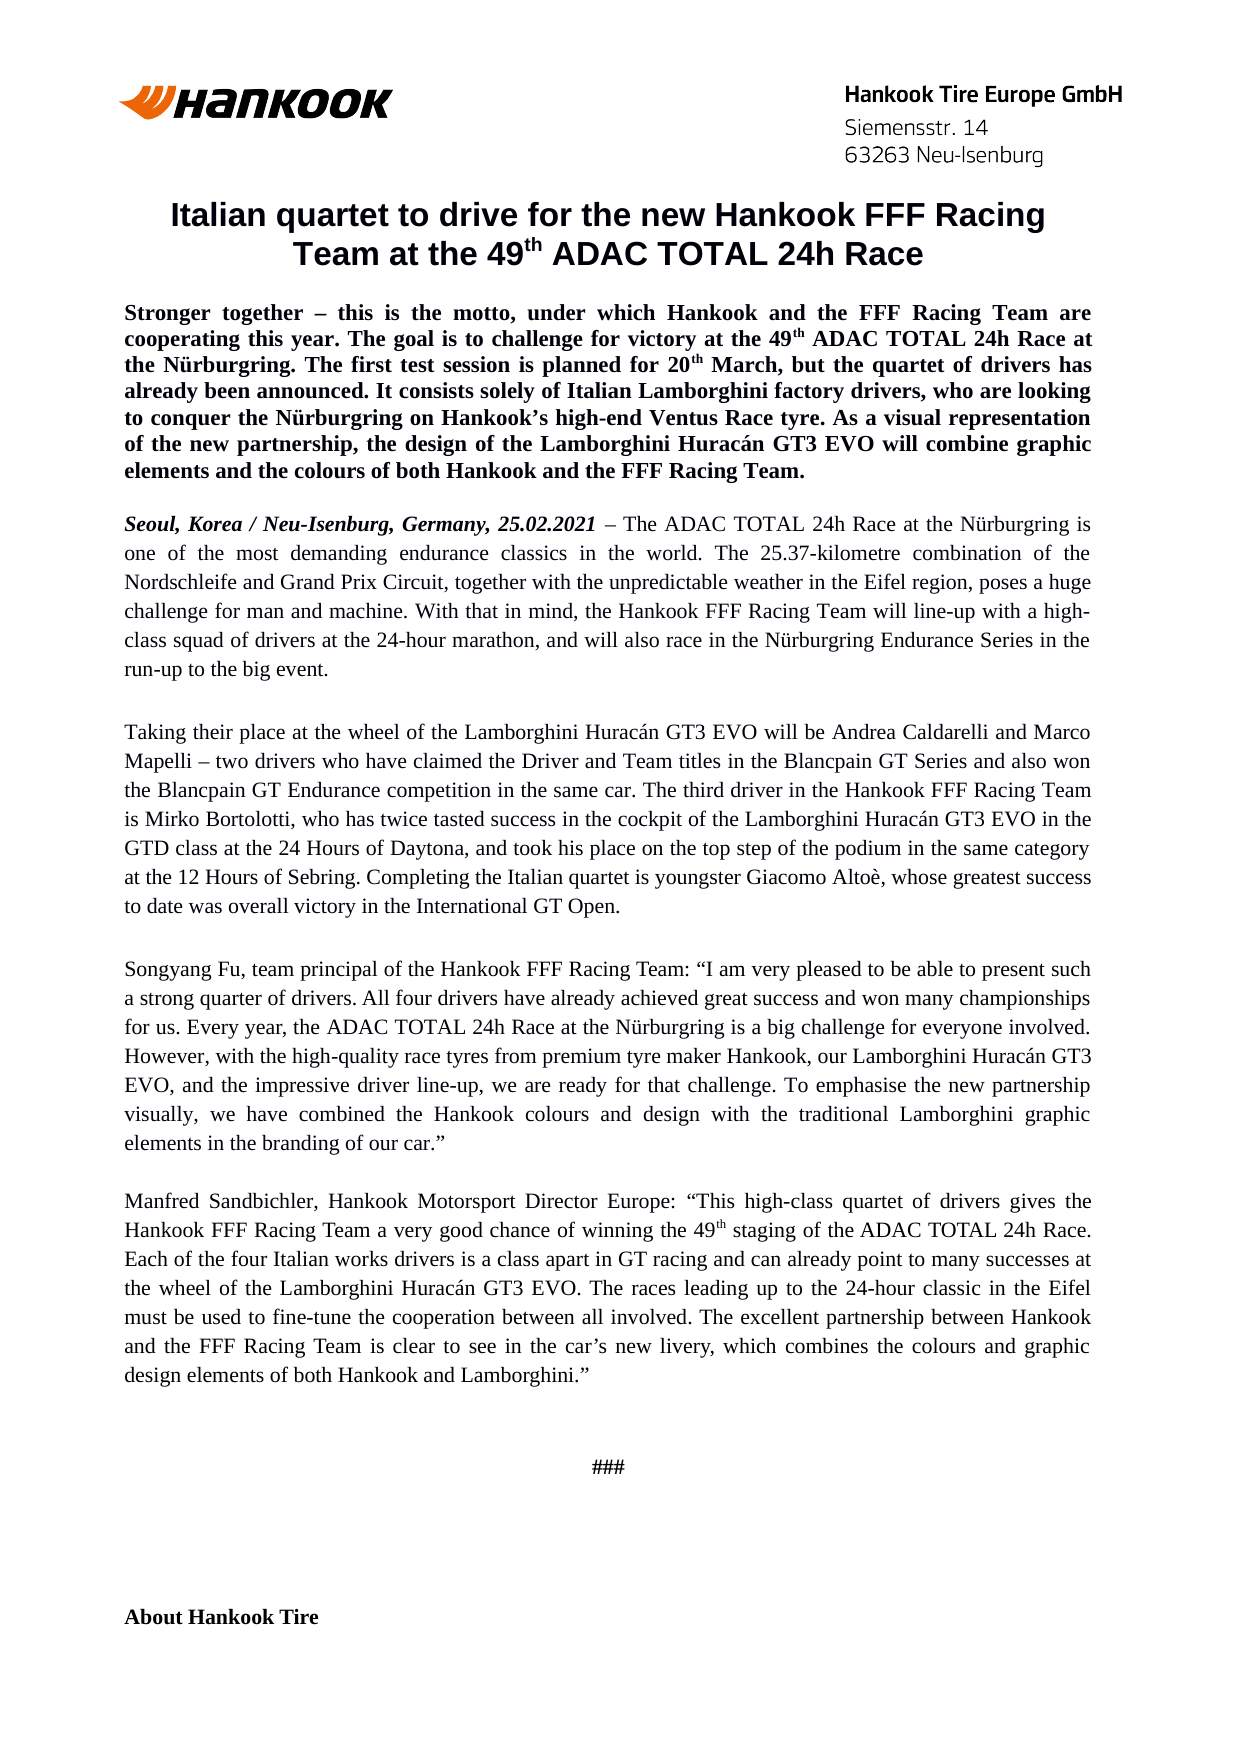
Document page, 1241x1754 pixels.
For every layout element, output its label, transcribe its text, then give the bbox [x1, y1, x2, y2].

text Stronger together – this is the motto, under which Hankook and the FFF Racing Team are cooperating this year. The goal is to challenge for victory at the 49th ADAC TOTAL 24h Race at the Nürburgring. The first test session is planned for 20th March, but the quartet of drivers has already been announced. It consists solely of Italian Lamborghini factory drivers, who are looking to conquer the Nürburgring on Hankook’s high-end Ventus Race tyre. As a visual representation of the new partnership, the design of the Lamborghini Huracán GT3 EVO will combine graphic elements and the colours of both Hankook and the FFF Racing Team. [124, 298, 1092, 483]
text Manfred Sandbichler, Hankook Motorsport Director Europe: “This high-class quartet of drivers gives the Hankook FFF Racing Team a very good chance of winning the 49th staging of the ADAC TOTAL 24h Race. Each of the four Italian works drivers is a class apart in GT racing and can already point to many successes at the wheel of the Lamborghini Huracán GT3 EVO. The races leading up to the 24-hour classic in the Eifel must be used to fine-tune the cooperation between all involved. The excellent partnership between Hankook and the FFF Racing Team is clear to see in the car’s new livery, which combines the colours and graphic design elements of both Hankook and Lamborghini.” [124, 1188, 1092, 1387]
text ### [124, 1454, 1092, 1479]
text Songyang Fu, team principal of the Hankook FFF Racing Team: “I am very pleased to be able to present such a strong quarter of drivers. All four drivers have already achieved great success and won many championships for us. Every year, the ADAC TOTAL 24h Race at the Nürburgring is a big challenge for everyone involved. However, with the high-quality race tyres from premium tyre maker Hankook, our Lamborghini Huracán GT3 EVO, and the impressive driver line-up, we are ready for that challenge. To emphasise the new partnership visually, we have combined the Hankook colours and design with the traditional Lamborghini graphic elements in the branding of our car.” [124, 956, 1092, 1155]
picture [0, 0, 1241, 196]
text Italian quartet to drive for the new Hankook FFF Racing Team at the 49th ADAC TOTAL 24h Race [124, 196, 1092, 272]
text Seoul, Korea / Neu-Isenburg, Germany, 25.02.2021 – The ADAC TOTAL 24h Race at the Nürburgring is one of the most demanding endurance classics in the world. The 25.37-kilometre combination of the Nordschleife and Grand Prix Circuit, together with the unpredictable weather in the Eifel region, poses a huge challenge for man and machine. With that in mind, the Hankook FFF Racing Team will line-up with a high-class squad of drivers at the 24-hour marathon, and will also race in the Nürburgring Endurance Series in the run-up to the big event. [124, 511, 1092, 681]
text About Hankook Tire [124, 1604, 1092, 1629]
text Taking their place at the wheel of the Lamborghini Huracán GT3 EVO will be Andrea Caldarelli and Marco Mapelli – two drivers who have claimed the Driver and Team titles in the Blancpain GT Series and also won the Blancpain GT Endurance competition in the same car. The third driver in the Hankook FFF Racing Team is Mirko Bortolotti, who has twice tasted success in the cockpit of the Lamborghini Huracán GT3 EVO in the GTD class at the 24 Hours of Daytona, and took his place on the top step of the podium in the same category at the 12 Hours of Sebring. Completing the Italian quartet is youngster Giacomo Altoè, whose greatest success to date was overall victory in the International GT Open. [124, 719, 1092, 918]
